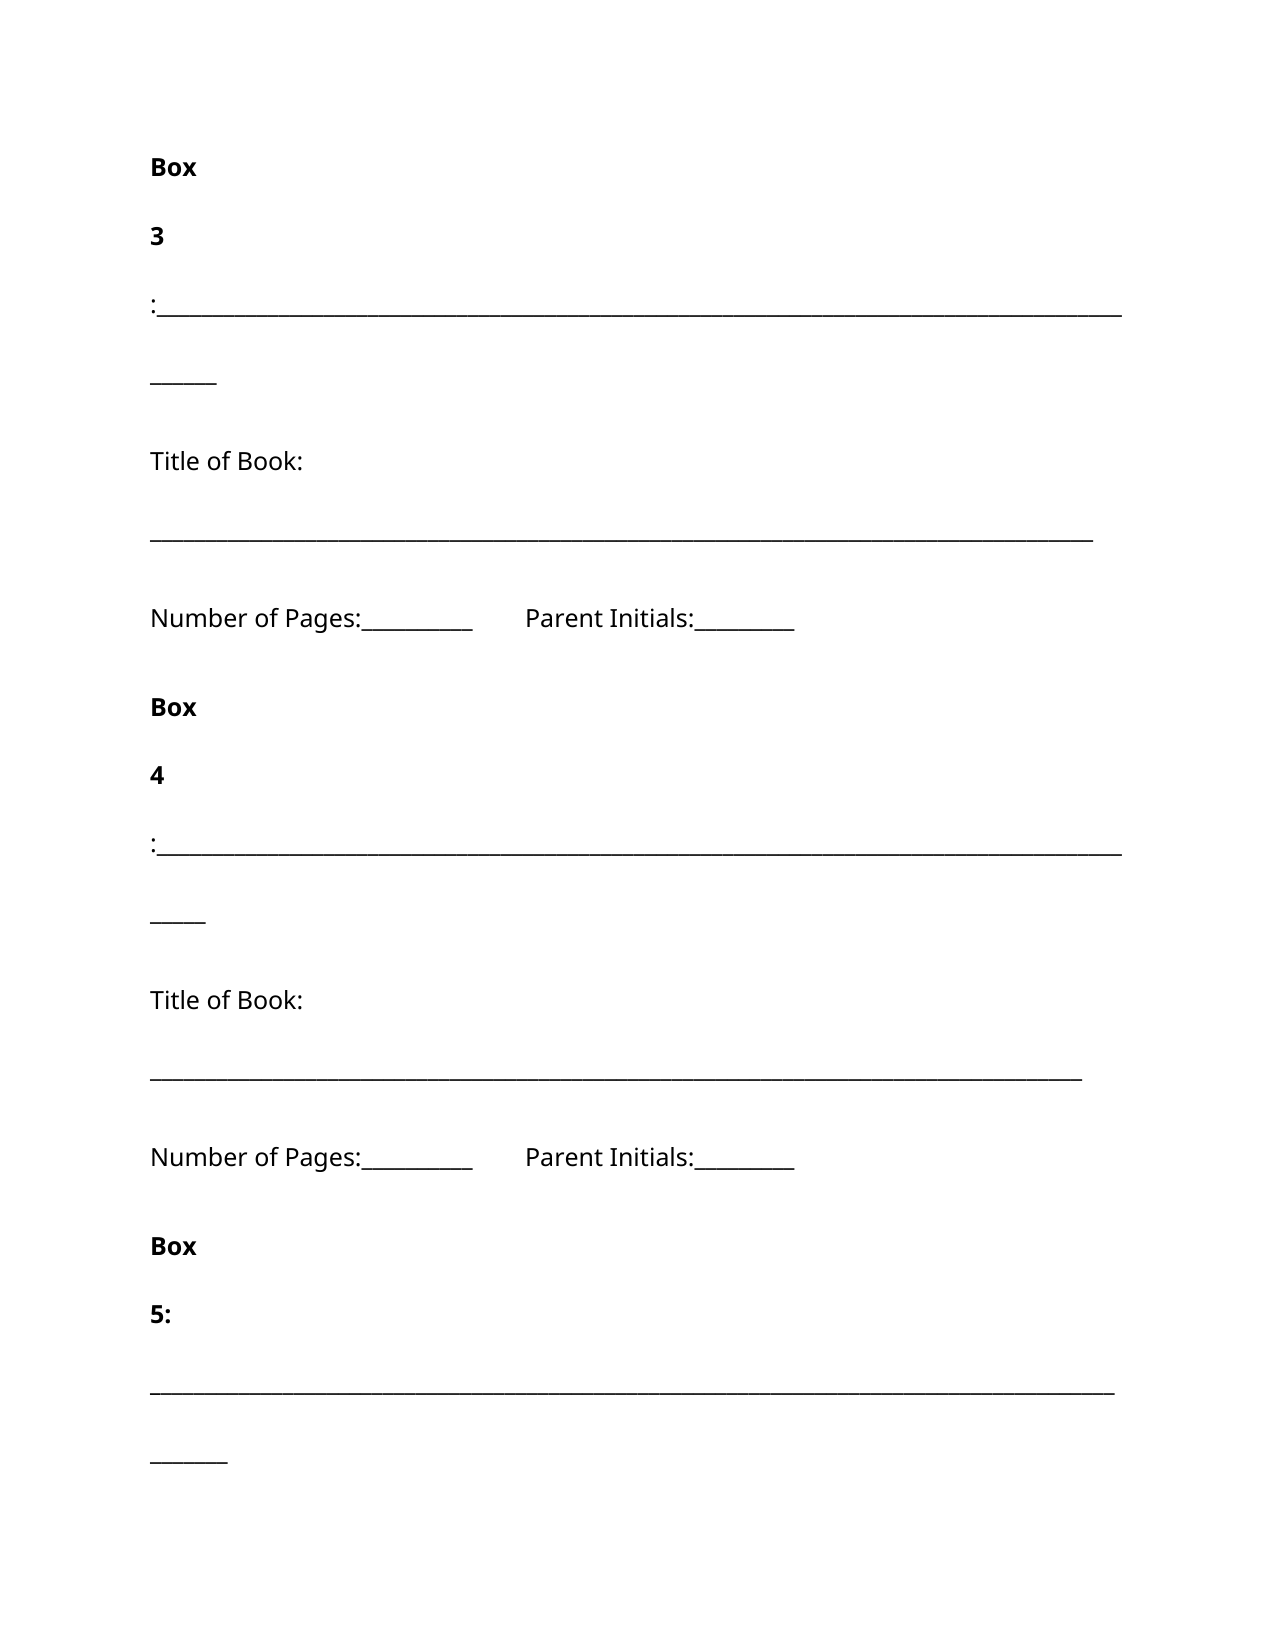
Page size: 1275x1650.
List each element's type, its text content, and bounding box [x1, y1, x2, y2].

text Box 4:____________________________________________________________________________________________ [150, 689, 1125, 928]
text Box 5:______________________________________________________________________________________________ [150, 1229, 1125, 1467]
text Number of Pages:__________ Parent Initials:_________ [150, 600, 1125, 634]
text Box 3:_____________________________________________________________________________________________ [150, 150, 1125, 388]
text Title of Book: ____________________________________________________________________________________ [150, 983, 1125, 1085]
text Title of Book: _____________________________________________________________________________________ [150, 443, 1125, 546]
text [150, 1140, 1125, 1174]
